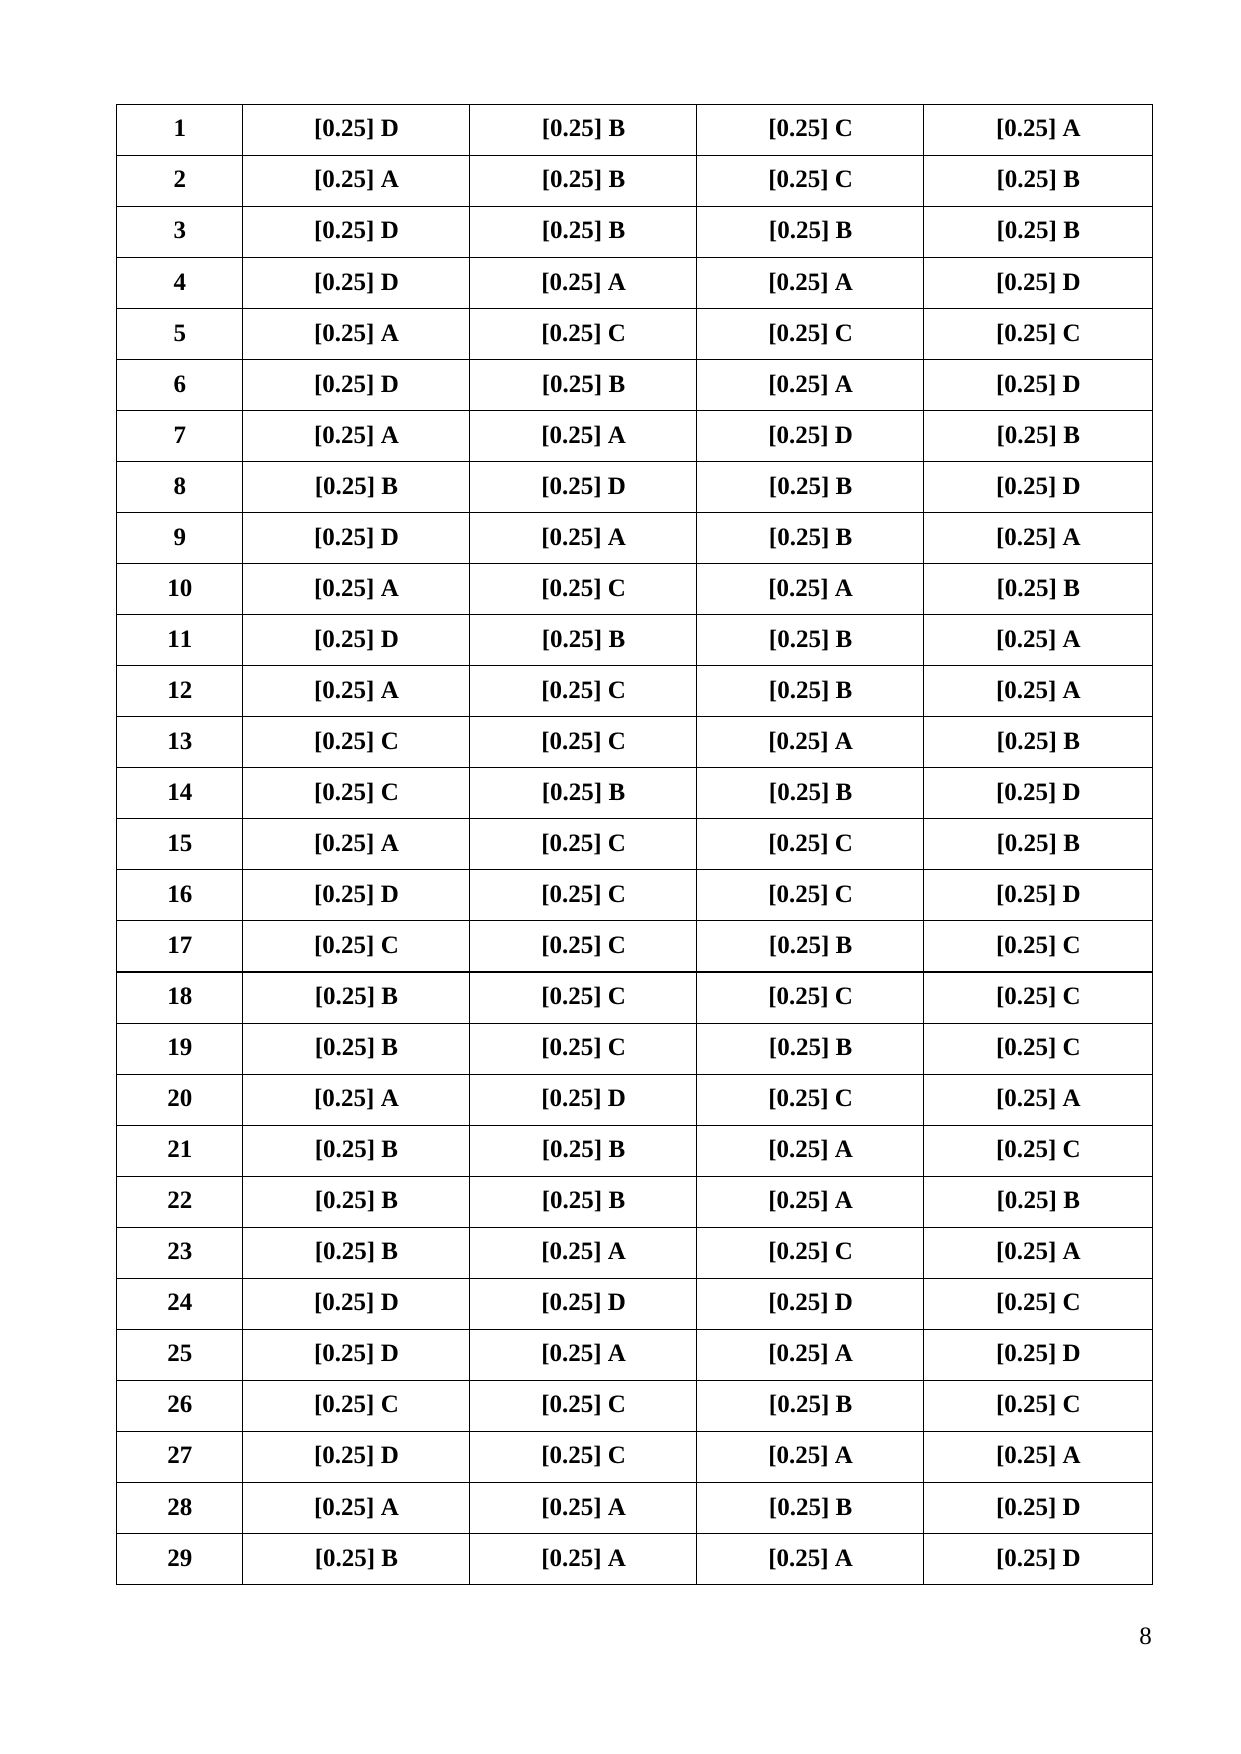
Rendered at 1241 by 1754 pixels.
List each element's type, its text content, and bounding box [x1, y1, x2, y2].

table_cell [0.25] A [470, 1483, 696, 1533]
table_cell [0.25] B [697, 921, 923, 971]
table_cell [0.25] B [697, 1483, 923, 1533]
table_cell [0.25] C [697, 309, 923, 359]
table_cell [0.25] B [470, 1177, 696, 1227]
table_cell [0.25] A [243, 156, 469, 206]
table_cell [0.25] C [697, 819, 923, 869]
table_cell [0.25] D [243, 513, 469, 563]
table_cell [0.25] B [470, 768, 696, 818]
table_cell 14 [117, 768, 242, 818]
table_cell [0.25] B [243, 1024, 469, 1073]
table_cell 2 [117, 156, 242, 206]
table_cell [0.25] D [924, 870, 1152, 920]
table_cell [0.25] C [470, 564, 696, 614]
table_cell [0.25] D [924, 1534, 1152, 1584]
table_cell [0.25] A [243, 1483, 469, 1533]
table_cell [0.25] D [924, 1330, 1152, 1380]
table_cell 18 [117, 973, 242, 1022]
table_cell [0.25] C [924, 309, 1152, 359]
table_cell [0.25] B [697, 666, 923, 716]
table_cell [0.25] C [470, 309, 696, 359]
table_cell [0.25] D [924, 462, 1152, 512]
table_cell [0.25] A [243, 666, 469, 716]
table_cell [0.25] B [243, 1534, 469, 1584]
table_cell [0.25] C [924, 1126, 1152, 1176]
table_cell [0.25] C [470, 819, 696, 869]
table_cell [0.25] C [697, 156, 923, 206]
table_cell [0.25] B [697, 1381, 923, 1431]
table_cell [0.25] B [697, 462, 923, 512]
table_cell 13 [117, 717, 242, 767]
table_cell [0.25] B [924, 411, 1152, 461]
table_cell [0.25] A [924, 666, 1152, 716]
table_cell [0.25] C [470, 717, 696, 767]
table_cell [0.25] A [470, 258, 696, 308]
table_cell 7 [117, 411, 242, 461]
table_cell [0.25] A [697, 1177, 923, 1227]
table_cell [0.25] B [697, 615, 923, 665]
table_cell [0.25] B [470, 156, 696, 206]
table_cell [0.25] C [243, 1381, 469, 1431]
table_cell [0.25] B [924, 156, 1152, 206]
table_cell 6 [117, 360, 242, 410]
table_cell [0.25] A [243, 309, 469, 359]
table_cell 3 [117, 207, 242, 257]
table_cell [0.25] A [697, 360, 923, 410]
table_cell [0.25] C [697, 1075, 923, 1124]
table_cell [0.25] B [470, 207, 696, 257]
table_cell [0.25] A [243, 564, 469, 614]
table_cell [0.25] D [243, 207, 469, 257]
table_cell [0.25] B [697, 513, 923, 563]
table_cell [0.25] D [243, 870, 469, 920]
table_cell [0.25] B [924, 1177, 1152, 1227]
table_cell [0.25] D [243, 1432, 469, 1482]
table_cell 12 [117, 666, 242, 716]
table_cell [0.25] C [924, 1279, 1152, 1329]
table_cell [0.25] C [243, 717, 469, 767]
table_cell [0.25] D [243, 615, 469, 665]
table_cell [0.25] A [697, 258, 923, 308]
table_cell [0.25] B [243, 1177, 469, 1227]
table_cell 1 [117, 105, 242, 155]
table_cell [0.25] C [470, 870, 696, 920]
table_cell [0.25] C [924, 921, 1152, 971]
table_cell [0.25] D [243, 258, 469, 308]
table_cell [0.25] B [243, 462, 469, 512]
table_cell [0.25] A [243, 819, 469, 869]
table_cell [0.25] A [924, 105, 1152, 155]
table_cell [0.25] A [243, 1075, 469, 1124]
table_cell [0.25] B [470, 105, 696, 155]
table_cell [0.25] A [697, 1432, 923, 1482]
table_cell 17 [117, 921, 242, 971]
table_cell [0.25] C [243, 768, 469, 818]
table_cell [0.25] B [243, 1126, 469, 1176]
table_cell 20 [117, 1075, 242, 1124]
table_cell [0.25] B [243, 1228, 469, 1278]
table_cell [0.25] D [470, 1279, 696, 1329]
table_cell 9 [117, 513, 242, 563]
table_cell [0.25] C [470, 1024, 696, 1073]
table_cell 11 [117, 615, 242, 665]
table_cell [0.25] A [924, 1432, 1152, 1482]
table_cell 21 [117, 1126, 242, 1176]
table_cell [0.25] A [470, 1534, 696, 1584]
table_cell [0.25] B [697, 1024, 923, 1073]
table_cell [0.25] D [924, 1483, 1152, 1533]
table_cell [0.25] C [697, 1228, 923, 1278]
table_cell [0.25] C [697, 973, 923, 1022]
table_cell [0.25] A [924, 1075, 1152, 1124]
table_cell 4 [117, 258, 242, 308]
table_cell [0.25] C [924, 1024, 1152, 1073]
table_cell [0.25] D [243, 105, 469, 155]
table_cell [0.25] D [924, 258, 1152, 308]
table_cell [0.25] D [924, 360, 1152, 410]
table_cell [0.25] B [697, 768, 923, 818]
table_cell [0.25] C [470, 921, 696, 971]
table_cell [0.25] C [470, 973, 696, 1022]
table_cell 19 [117, 1024, 242, 1073]
table_cell [0.25] D [243, 1330, 469, 1380]
table_cell [0.25] C [243, 921, 469, 971]
table_cell [0.25] A [924, 1228, 1152, 1278]
table_cell [0.25] A [243, 411, 469, 461]
table_cell [0.25] D [470, 462, 696, 512]
table_cell 24 [117, 1279, 242, 1329]
table_cell 26 [117, 1381, 242, 1431]
table_cell 16 [117, 870, 242, 920]
table_cell [0.25] A [924, 513, 1152, 563]
table_cell [0.25] C [924, 973, 1152, 1022]
table_cell 5 [117, 309, 242, 359]
table_cell 8 [117, 462, 242, 512]
table_cell 29 [117, 1534, 242, 1584]
table_cell [0.25] B [924, 564, 1152, 614]
table_cell 10 [117, 564, 242, 614]
table_cell [0.25] D [470, 1075, 696, 1124]
table_cell [0.25] B [924, 819, 1152, 869]
table_cell 15 [117, 819, 242, 869]
table_cell [0.25] A [470, 411, 696, 461]
table_cell [0.25] A [470, 513, 696, 563]
table_cell [0.25] C [470, 1432, 696, 1482]
table_cell 28 [117, 1483, 242, 1533]
table_cell [0.25] A [697, 564, 923, 614]
table_cell [0.25] A [470, 1228, 696, 1278]
table_cell [0.25] B [243, 973, 469, 1022]
table_cell 27 [117, 1432, 242, 1482]
table_cell [0.25] D [243, 1279, 469, 1329]
table_cell [0.25] C [697, 105, 923, 155]
table_cell [0.25] B [470, 360, 696, 410]
table_cell [0.25] D [697, 1279, 923, 1329]
table_cell [0.25] C [697, 870, 923, 920]
table_cell [0.25] C [470, 666, 696, 716]
table_cell [0.25] A [697, 1126, 923, 1176]
table_cell 25 [117, 1330, 242, 1380]
table_cell [0.25] C [470, 1381, 696, 1431]
table_cell [0.25] A [470, 1330, 696, 1380]
table_cell [0.25] B [470, 615, 696, 665]
table_cell [0.25] B [470, 1126, 696, 1176]
table_cell [0.25] D [697, 411, 923, 461]
table_cell [0.25] A [697, 1534, 923, 1584]
table_cell [0.25] C [924, 1381, 1152, 1431]
table_cell [0.25] D [243, 360, 469, 410]
table_cell 22 [117, 1177, 242, 1227]
table_cell 23 [117, 1228, 242, 1278]
table_cell [0.25] D [924, 768, 1152, 818]
table_cell [0.25] B [924, 207, 1152, 257]
table_cell [0.25] A [924, 615, 1152, 665]
table_cell [0.25] B [697, 207, 923, 257]
table_cell [0.25] A [697, 1330, 923, 1380]
table_cell [0.25] A [697, 717, 923, 767]
table_cell [0.25] B [924, 717, 1152, 767]
